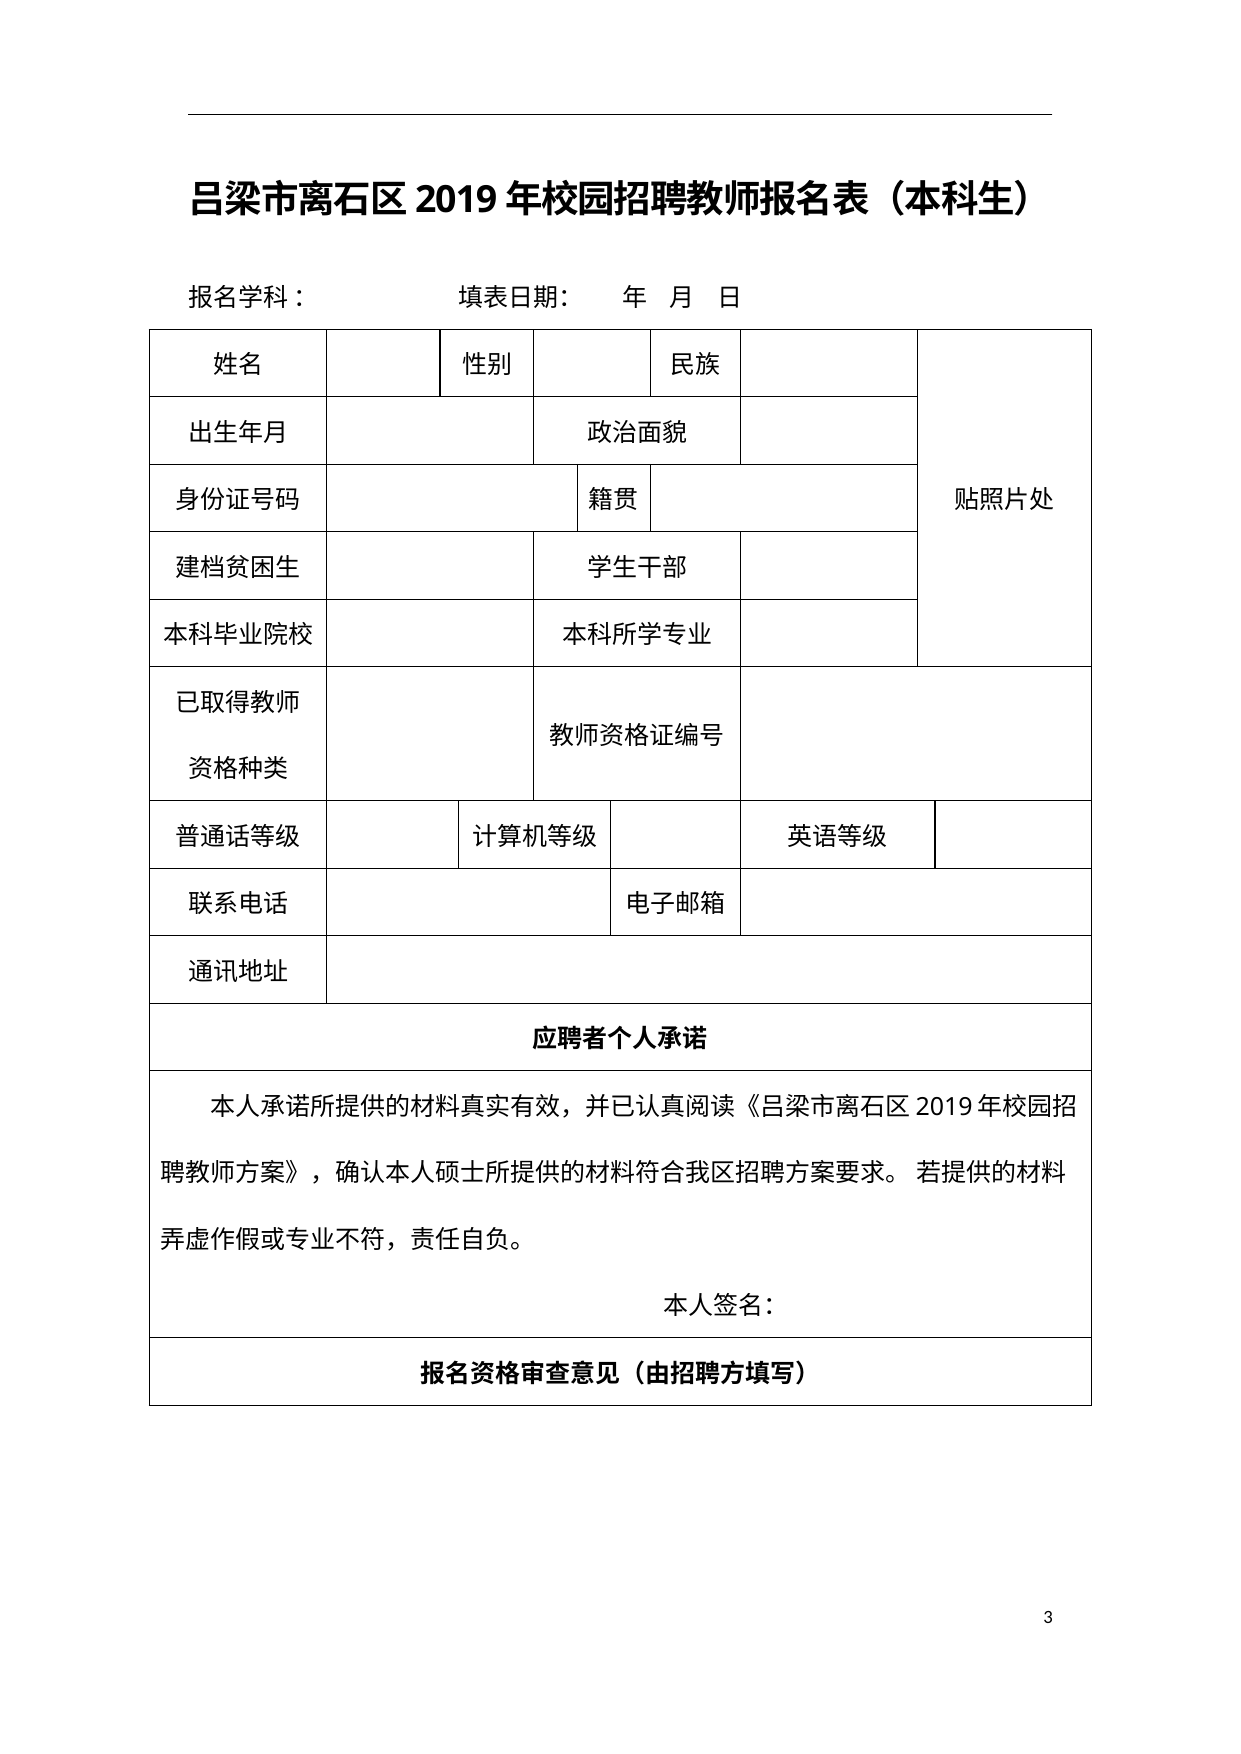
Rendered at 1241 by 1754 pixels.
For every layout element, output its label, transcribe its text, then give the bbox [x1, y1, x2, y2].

table_cell [741, 397, 917, 464]
table_cell [741, 869, 1091, 935]
table_cell 本科毕业院校 [150, 600, 326, 666]
table_cell [651, 465, 917, 531]
table_cell [327, 532, 533, 599]
table_cell [327, 600, 533, 666]
table_header 性别 [441, 330, 533, 396]
table_cell 通讯地址 [150, 936, 326, 1003]
text 吕梁市离石区2019年校园招聘教师报名表（本科生） [188, 162, 1052, 229]
table_cell 计算机等级 [459, 801, 610, 868]
table_cell [741, 667, 1091, 800]
text 报名学科 ： 填表日期： 年 月 日 [188, 262, 1052, 329]
table_cell [611, 801, 740, 868]
table_header [741, 330, 917, 396]
table_cell [936, 801, 1091, 868]
table_cell [327, 801, 458, 868]
table_cell [327, 869, 610, 935]
table_cell 政治面貌 [534, 397, 740, 464]
table_cell [741, 600, 917, 666]
table_header 姓名 [150, 330, 326, 396]
table_cell 普通话等级 [150, 801, 326, 868]
table_cell [327, 465, 577, 531]
table_cell [327, 936, 1091, 1003]
table_cell 报名资格审查意见（由招聘方填写） [150, 1338, 1091, 1404]
table_header [327, 330, 439, 396]
table_cell 出生年月 [150, 397, 326, 464]
table_cell 电子邮箱 [611, 869, 740, 935]
table_cell 联系电话 [150, 869, 326, 935]
table_cell [741, 532, 917, 599]
table_cell 本人承诺所提供的材料真实有效，并已认真阅读《吕梁市离石区2019年校园招聘教师方案》，确认本人硕士所提供的材料符合我区招聘方案要求。 若提供的材料弄虚作假或专业不符，责任自负。 本人签名： [150, 1071, 1091, 1337]
table_cell 已取得教师 资格种类 [150, 667, 326, 800]
table_cell 本科所学专业 [534, 600, 740, 666]
table_cell 应聘者个人承诺 [150, 1004, 1091, 1070]
table_header 民族 [651, 330, 740, 396]
table_cell 身份证号码 [150, 465, 326, 531]
table_cell 籍贯 [578, 465, 650, 531]
table_cell [327, 667, 533, 800]
table_cell 教师资格证编号 [534, 667, 740, 800]
table_cell 学生干部 [534, 532, 740, 599]
table_cell 建档贫困生 [150, 532, 326, 599]
table_header [534, 330, 650, 396]
table_cell [327, 397, 533, 464]
table_cell 英语等级 [741, 801, 934, 868]
table_header 贴照片处 [918, 330, 1091, 666]
